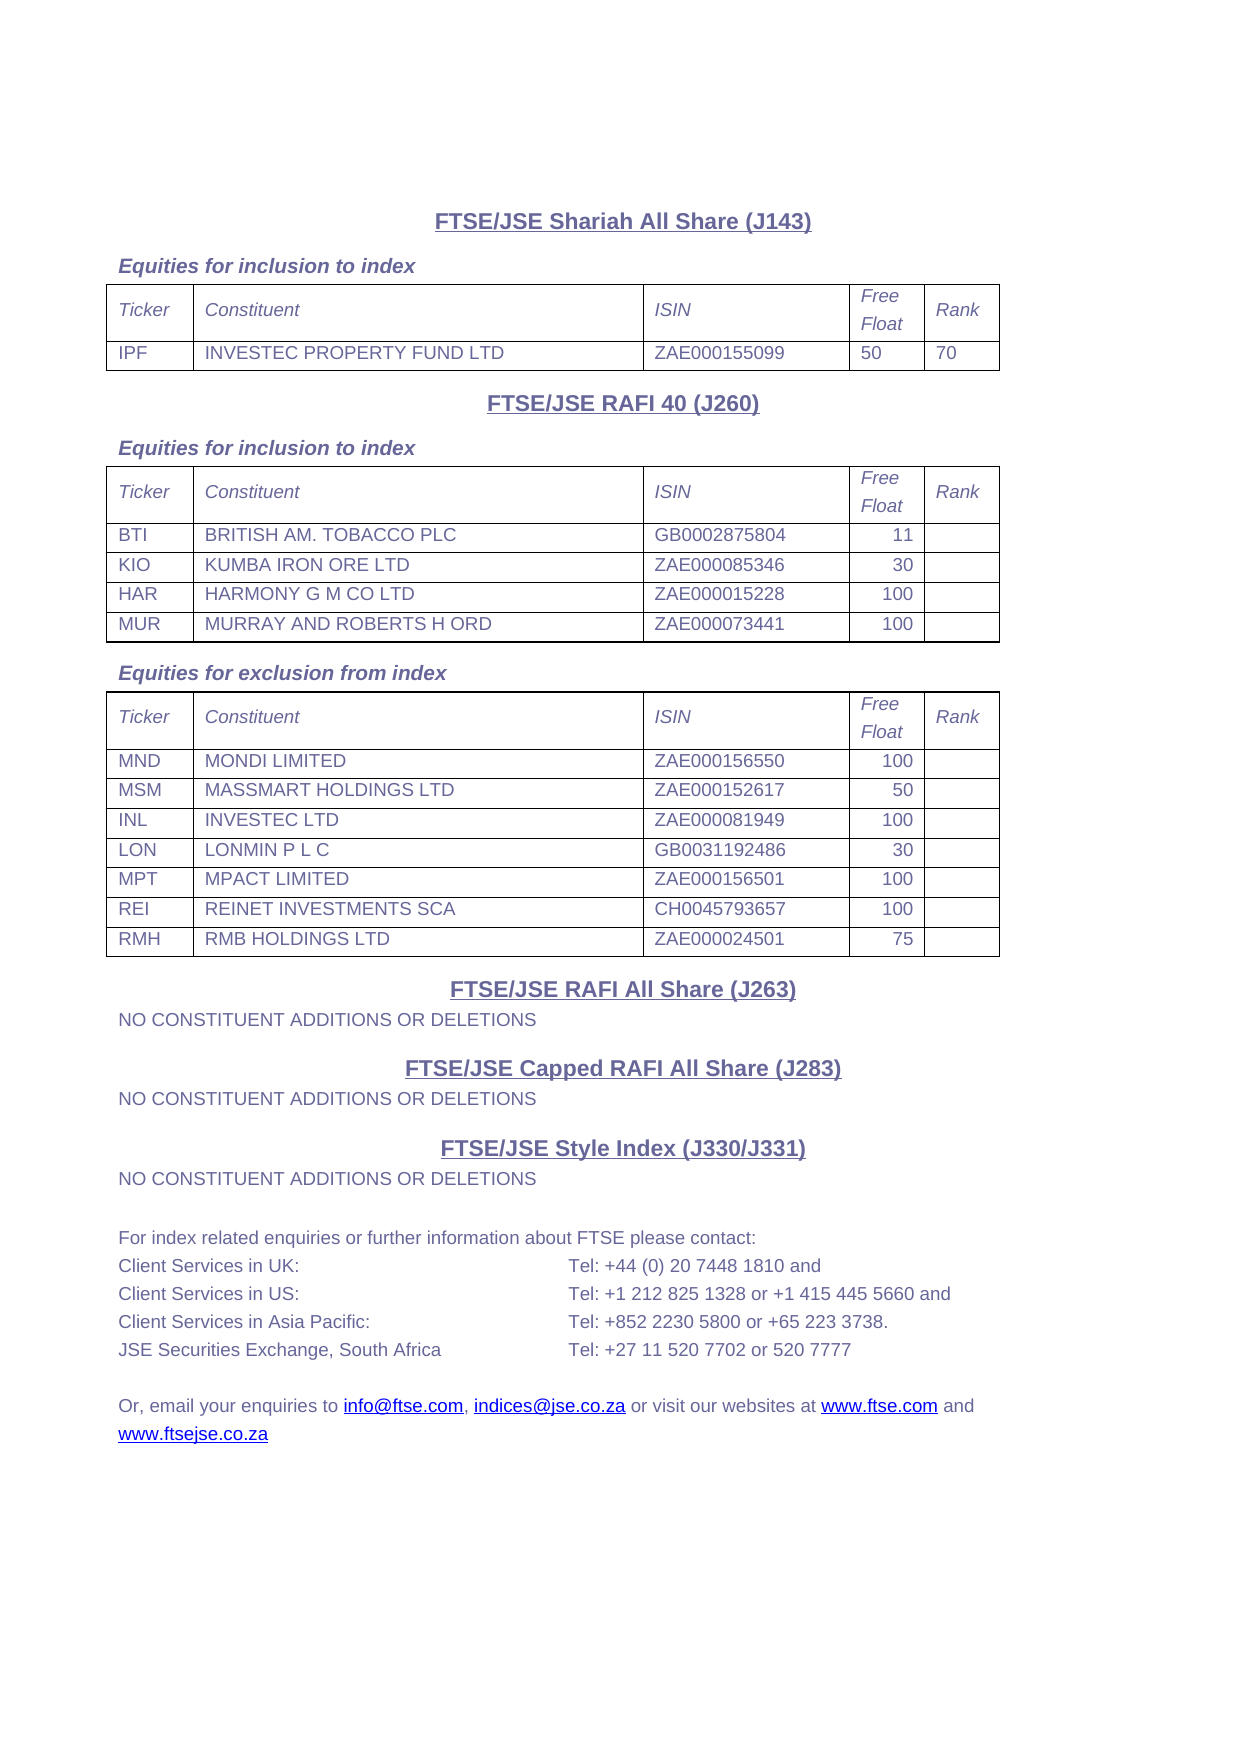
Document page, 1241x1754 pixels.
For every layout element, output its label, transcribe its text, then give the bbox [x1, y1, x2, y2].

table_cell KIO [107, 553, 193, 582]
table_cell MPT [107, 868, 193, 897]
table_cell INVESTEC LTD [194, 809, 643, 837]
table_header Constituent [194, 467, 643, 523]
subtitle FTSE/JSE Capped RAFI All Share (J283) [118, 1055, 1128, 1082]
table_cell [925, 928, 999, 956]
table_cell INL [107, 809, 193, 837]
table_cell ZAE000081949 [644, 809, 849, 837]
subtitle Equities for inclusion to index [118, 253, 1128, 277]
table_cell 100 [850, 613, 924, 641]
table_cell ZAE000073441 [644, 613, 849, 641]
table_cell 50 [850, 779, 924, 808]
table_cell REINET INVESTMENTS SCA [194, 898, 643, 927]
text NO CONSTITUENT ADDITIONS OR DELETIONS [118, 1167, 1128, 1189]
table_cell ZAE000085346 [644, 553, 849, 582]
table_cell [925, 524, 999, 552]
table_header ISIN [644, 285, 849, 341]
table_cell 100 [850, 868, 924, 897]
table_cell INVESTEC PROPERTY FUND LTD [194, 342, 643, 370]
table_cell CH0045793657 [644, 898, 849, 927]
table_cell 30 [850, 839, 924, 867]
table_cell MPACT LIMITED [194, 868, 643, 897]
table_cell ZAE000152617 [644, 779, 849, 808]
table_cell HAR [107, 583, 193, 612]
table_header Ticker [107, 693, 193, 748]
table_cell 100 [850, 809, 924, 837]
table_cell [925, 839, 999, 867]
table_header ISIN [644, 467, 849, 523]
table_cell MUR [107, 613, 193, 641]
table_cell MONDI LIMITED [194, 750, 643, 778]
text Client Services in US: Tel: +1 212 825 1328 or +1 415 445 5660 and [118, 1283, 1128, 1304]
table_cell 30 [850, 553, 924, 582]
subtitle Equities for inclusion to index [118, 435, 1128, 459]
table_cell 100 [850, 898, 924, 927]
table_cell ZAE000024501 [644, 928, 849, 956]
table_cell [925, 779, 999, 808]
table_cell 100 [850, 750, 924, 778]
text NO CONSTITUENT ADDITIONS OR DELETIONS [118, 1009, 1128, 1030]
subtitle FTSE/JSE Style Index (J330/J331) [118, 1135, 1128, 1161]
table_cell KUMBA IRON ORE LTD [194, 553, 643, 582]
text For index related enquiries or further information about FTSE please contact: [118, 1227, 1128, 1248]
table_cell ZAE000156550 [644, 750, 849, 778]
table_cell 11 [850, 524, 924, 552]
table_header Rank [925, 285, 999, 341]
table_header Rank [925, 693, 999, 748]
table_cell LONMIN P L C [194, 839, 643, 867]
table_cell ZAE000015228 [644, 583, 849, 612]
text Or, email your enquiries to info@ftse.com, indices@jse.co.za or visit our websites at www.ftse.com and www.ftsejse.co.za [118, 1395, 1128, 1444]
subtitle FTSE/JSE RAFI All Share (J263) [118, 976, 1128, 1002]
table_cell [925, 898, 999, 927]
table_cell 50 [850, 342, 924, 370]
table_cell RMB HOLDINGS LTD [194, 928, 643, 956]
table_cell 100 [850, 583, 924, 612]
table_cell 75 [850, 928, 924, 956]
table_cell GB0002875804 [644, 524, 849, 552]
table_cell MND [107, 750, 193, 778]
subtitle Equities for exclusion from index [118, 661, 1128, 685]
subtitle FTSE/JSE RAFI 40 (J260) [118, 390, 1128, 417]
table_cell GB0031192486 [644, 839, 849, 867]
table_cell [925, 809, 999, 837]
text NO CONSTITUENT ADDITIONS OR DELETIONS [118, 1088, 1128, 1109]
table_header Constituent [194, 285, 643, 341]
table_header Free Float [850, 693, 924, 748]
table_header ISIN [644, 693, 849, 748]
table_cell MSM [107, 779, 193, 808]
table_header Rank [925, 467, 999, 523]
table_cell [925, 868, 999, 897]
text Client Services in Asia Pacific: Tel: +852 2230 5800 or +65 223 3738. [118, 1311, 1128, 1332]
table_cell [925, 553, 999, 582]
table_cell REI [107, 898, 193, 927]
text Client Services in UK: Tel: +44 (0) 20 7448 1810 and [118, 1254, 1128, 1276]
table_cell [925, 613, 999, 641]
table_cell BTI [107, 524, 193, 552]
subtitle FTSE/JSE Shariah All Share (J143) [118, 208, 1128, 235]
table_cell 70 [925, 342, 999, 370]
table_cell RMH [107, 928, 193, 956]
table_cell HARMONY G M CO LTD [194, 583, 643, 612]
table_cell MURRAY AND ROBERTS H ORD [194, 613, 643, 641]
table_cell [925, 583, 999, 612]
text JSE Securities Exchange, South Africa Tel: +27 11 520 7702 or 520 7777 [118, 1339, 1128, 1360]
table_header Free Float [850, 467, 924, 523]
table_cell BRITISH AM. TOBACCO PLC [194, 524, 643, 552]
table_header Ticker [107, 467, 193, 523]
table_cell ZAE000156501 [644, 868, 849, 897]
table_cell IPF [107, 342, 193, 370]
table_cell ZAE000155099 [644, 342, 849, 370]
table_cell MASSMART HOLDINGS LTD [194, 779, 643, 808]
table_header Constituent [194, 693, 643, 748]
table_header Ticker [107, 285, 193, 341]
table_header Free Float [850, 285, 924, 341]
table_cell [925, 750, 999, 778]
table_cell LON [107, 839, 193, 867]
